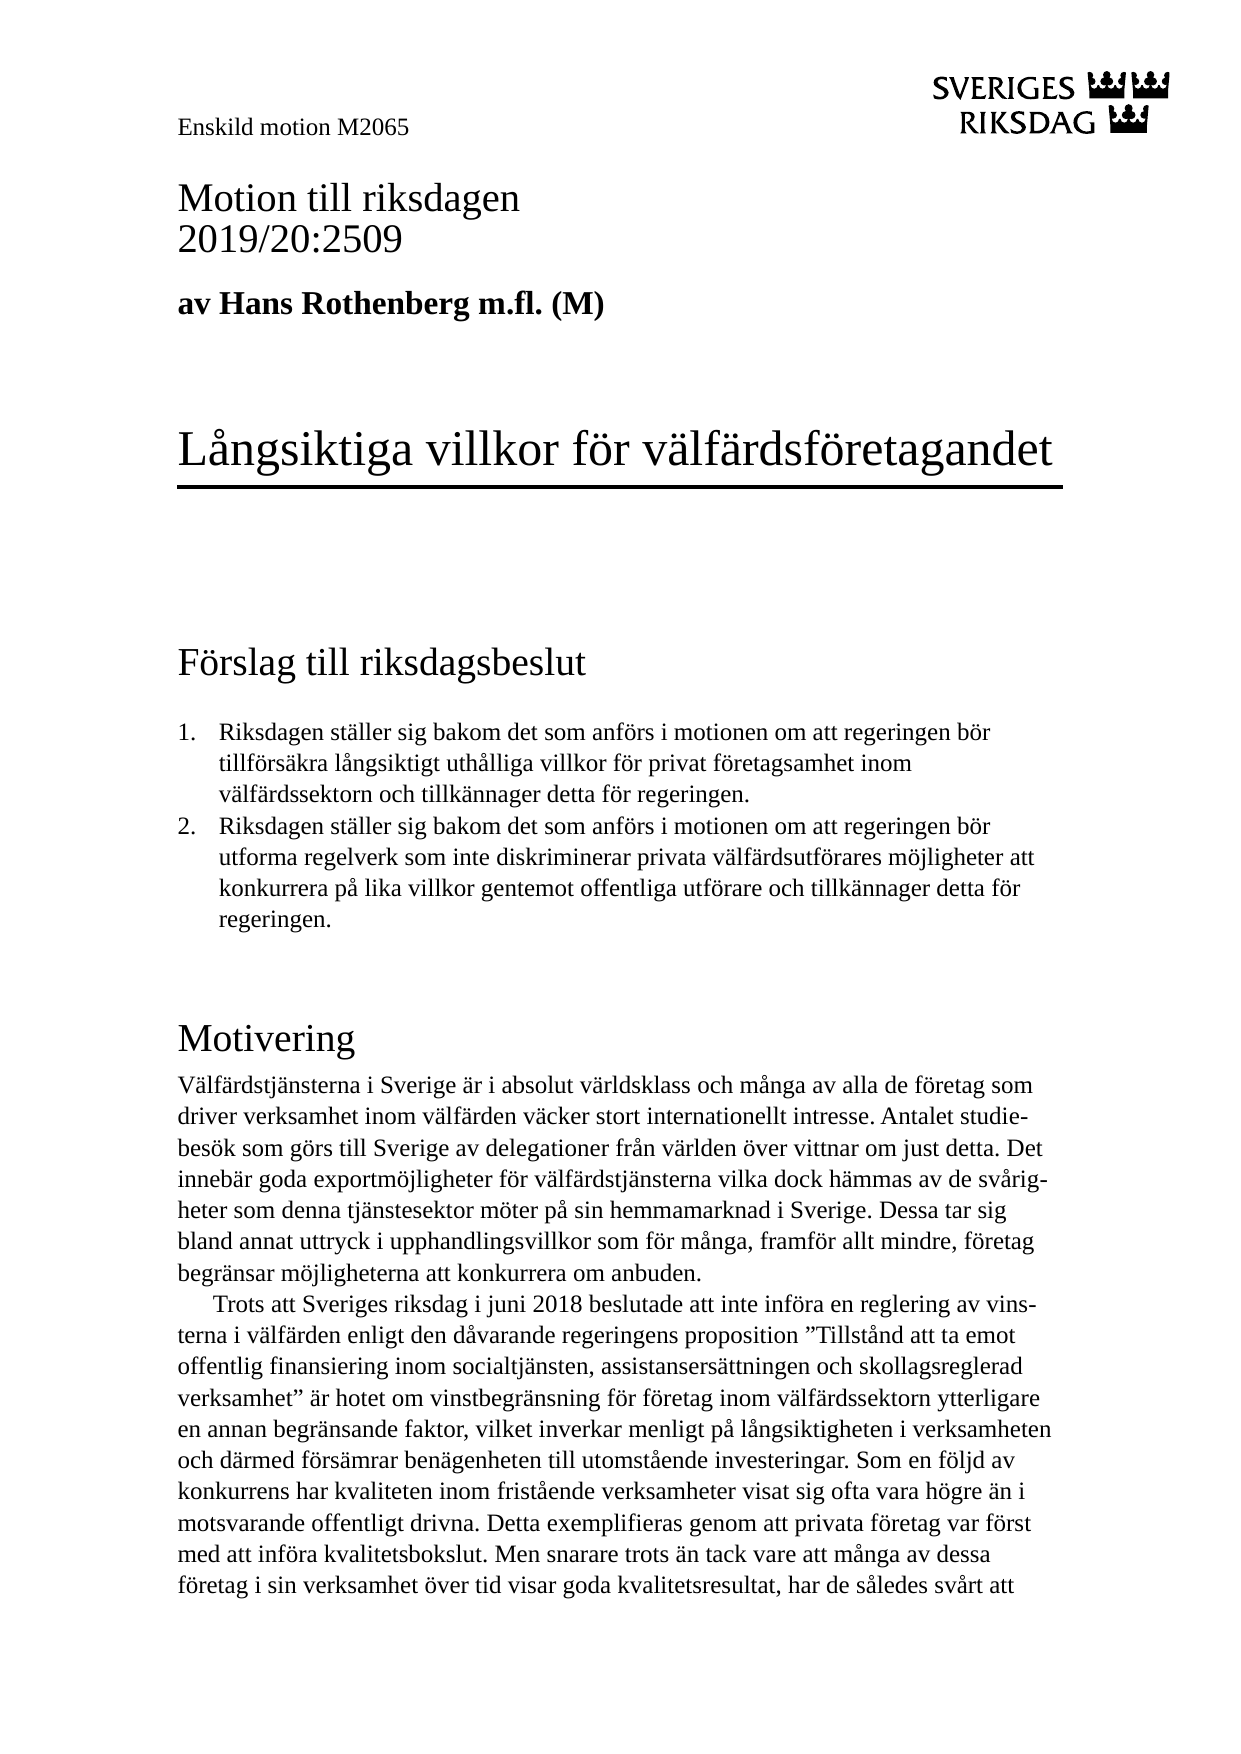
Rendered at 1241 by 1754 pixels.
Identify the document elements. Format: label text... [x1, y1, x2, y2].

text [177, 1286, 1063, 1599]
text Välfärdstjänsterna i Sverige är i absolut världsklass och många av alla de företag som driver verksamhet inom välfärden väcker stort internationellt intresse. Antalet studiebesök som görs till Sverige av delegationer från världen över vittnar om just detta. Det innebär goda exportmöjligheter för välfärdstjänsterna vilka dock hämmas av de svårigheter som denna tjänstesektor möter på sin hemmamarknad i Sverige. Dessa tar sig bland annat uttryck i upphandlingsvillkor som för många, framför allt mindre, företag begränsar möjligheterna att konkurrera om anbuden. [177, 1068, 1063, 1286]
